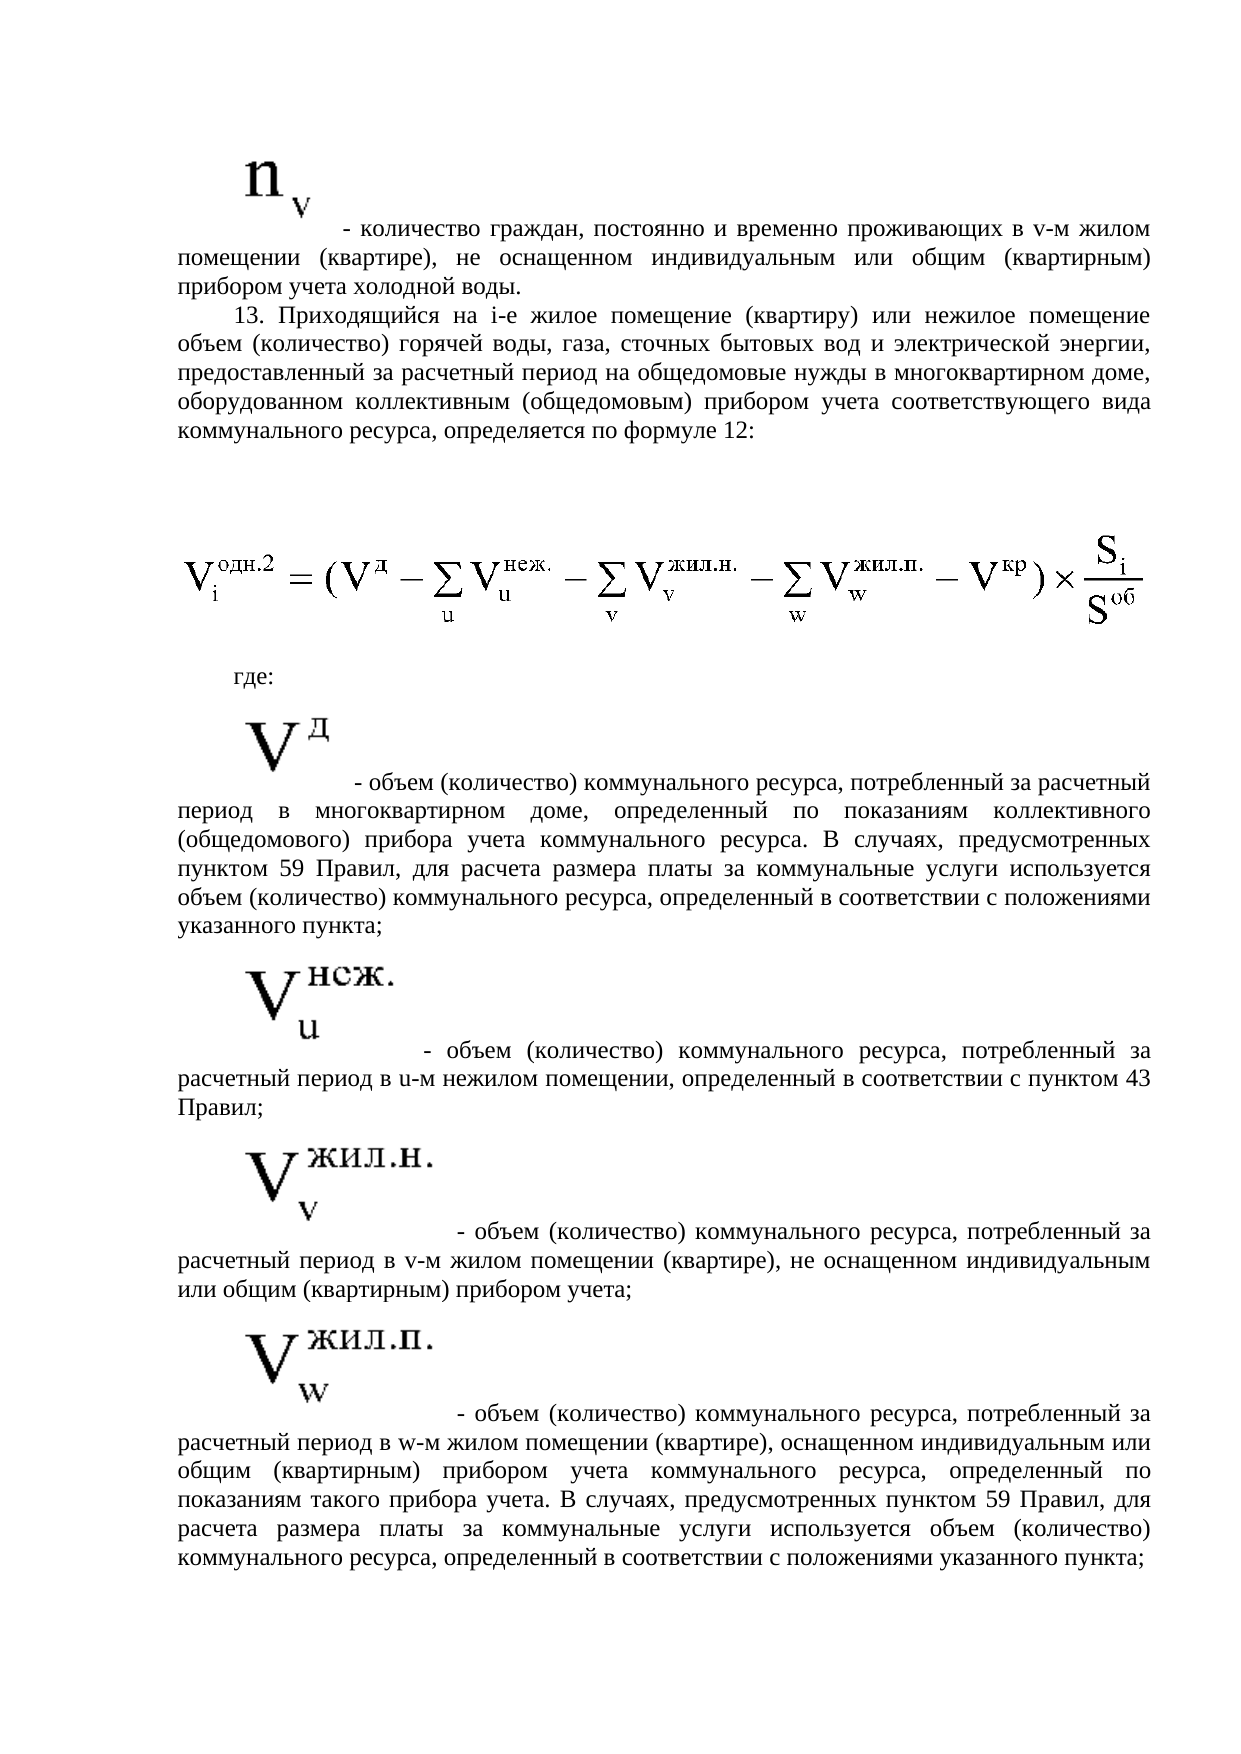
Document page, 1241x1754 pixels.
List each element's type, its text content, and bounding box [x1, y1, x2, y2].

picture [233, 118, 334, 237]
picture [233, 939, 409, 1058]
text - объем (количество) коммунального ресурса, потребленный за расчетный период в w-м жилом помещении (квартире), оснащенном индивидуальным или общим (квартирным) прибором учета коммунального ресурса, определенный по показаниям такого прибора учета. В случаях, предусмотренных пунктом 59 Правил, для расчета размера платы за коммунальные услуги используется объем (количество) коммунального ресурса, определенный в соответствии с положениями указанного пункта; [177, 1303, 1152, 1571]
picture [177, 522, 1152, 633]
text где: [177, 661, 1152, 690]
text 13. Приходящийся на i-е жилое помещение (квартиру) или нежилое помещение объем (количество) горячей воды, газа, сточных бытовых вод и электрической энергии, предоставленный за расчетный период на общедомовые нужды в многоквартирном доме, оборудованном коллективным (общедомовым) прибором учета соответствующего вида коммунального ресурса, определяется по формуле 12: [177, 300, 1152, 443]
text - объем (количество) коммунального ресурса, потребленный за расчетный период в u-м нежилом помещении, определенный в соответствии с пунктом 43 Правил; [177, 939, 1152, 1121]
picture [233, 690, 348, 791]
text - объем (количество) коммунального ресурса, потребленный за расчетный период в многоквартирном доме, определенный по показаниям коллективного (общедомового) прибора учета коммунального ресурса. В случаях, предусмотренных пунктом 59 Правил, для расчета размера платы за коммунальные услуги используется объем (количество) коммунального ресурса, определенный в соответствии с положениями указанного пункта; [177, 690, 1152, 939]
picture [233, 1302, 448, 1422]
text - количество граждан, постоянно и временно проживающих в v-м жилом помещении (квартире), не оснащенном индивидуальным или общим (квартирным) прибором учета холодной воды. [177, 118, 1152, 300]
picture [233, 1121, 448, 1240]
text - объем (количество) коммунального ресурса, потребленный за расчетный период в v-м жилом помещении (квартире), не оснащенном индивидуальным или общим (квартирным) прибором учета; [177, 1121, 1152, 1303]
